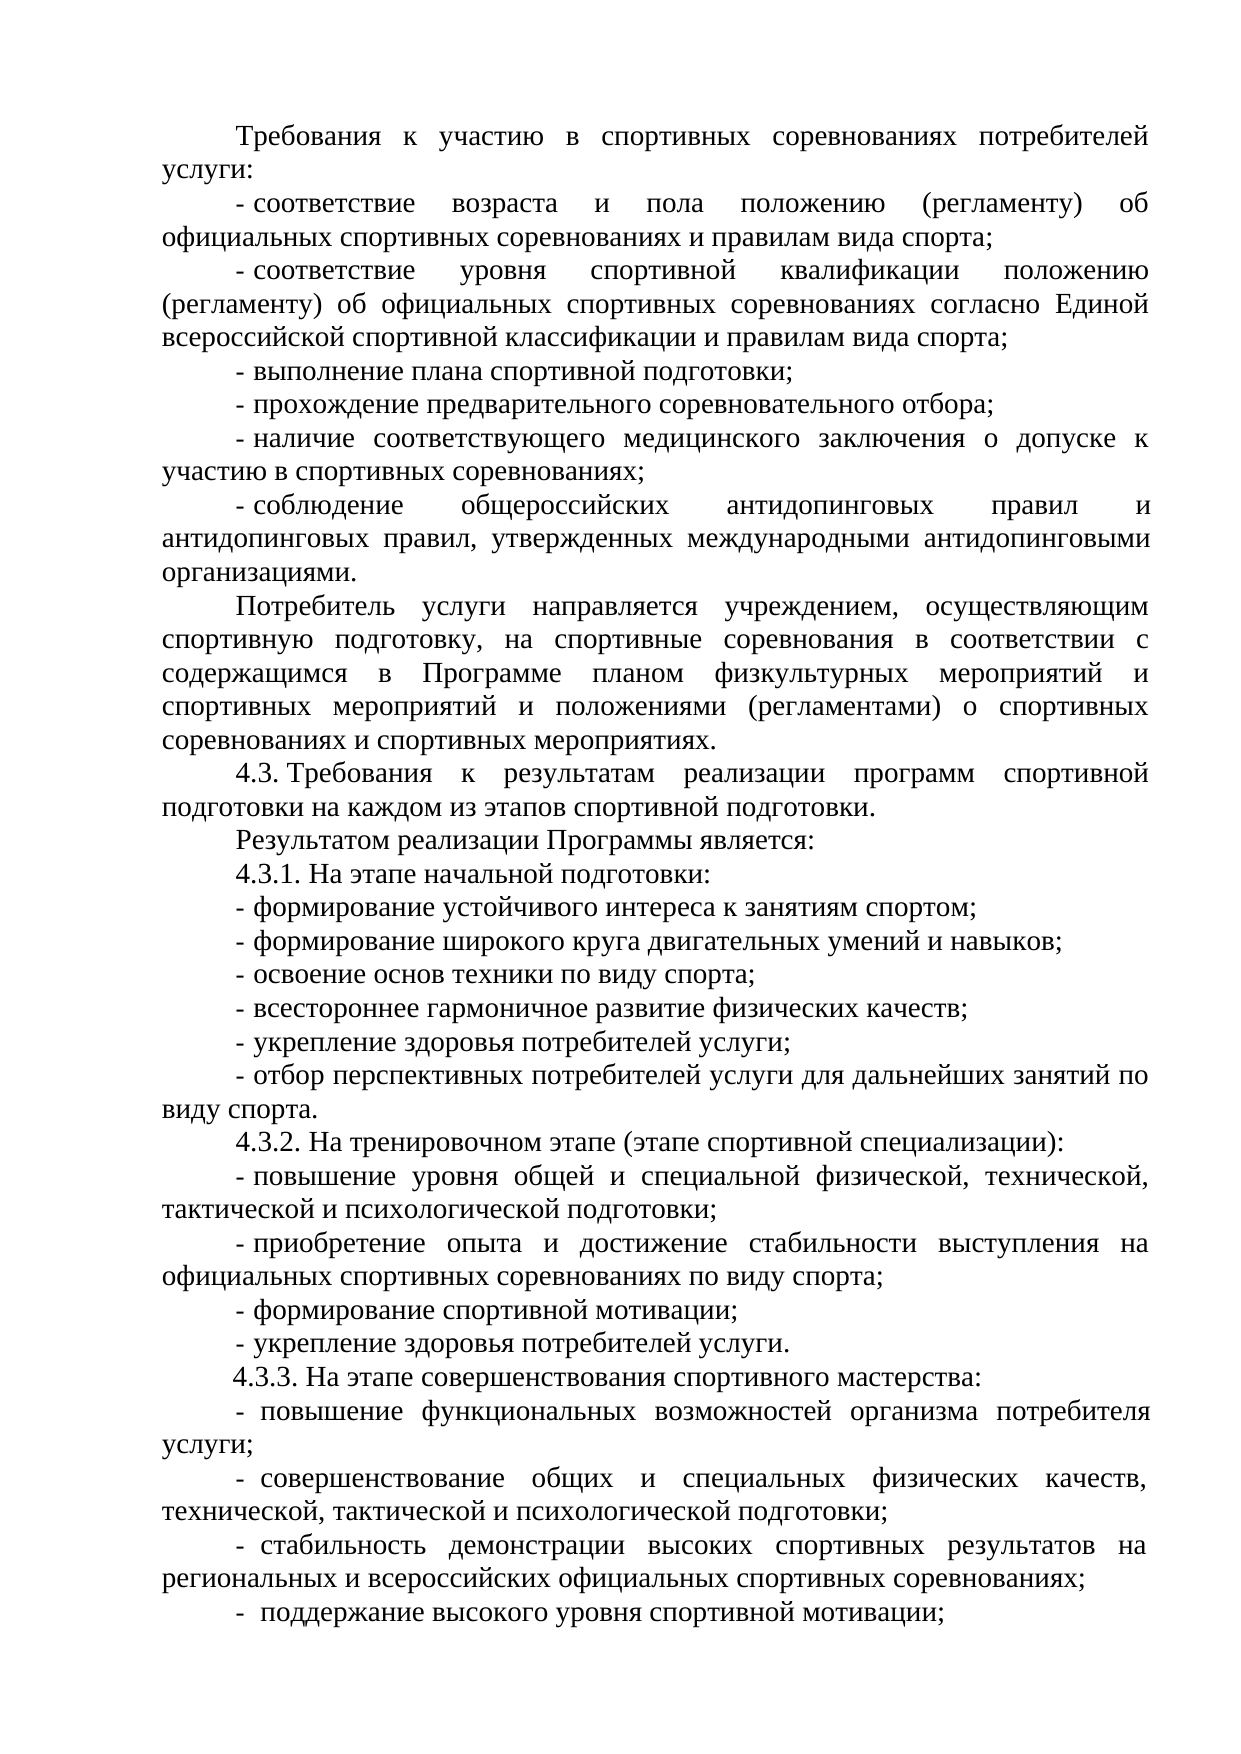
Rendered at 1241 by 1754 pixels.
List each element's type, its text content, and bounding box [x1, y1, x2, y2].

text 4.3.3. На этапе совершенствования спортивного мастерства: [159, 1359, 1152, 1393]
list приобретение опыта и достижение стабильности выступления на официальных спортивных соревнованиях по виду спорта; [162, 1225, 1149, 1292]
text 4.3.1. На этапе начальной подготовки: [162, 856, 1152, 889]
text Результатом реализации Программы является: [162, 822, 1152, 856]
list выполнение плана спортивной подготовки; [162, 353, 1152, 386]
list поддержание высокого уровня спортивной мотивации; [162, 1594, 1152, 1627]
text Требования к участию в спортивных соревнованиях потребителей услуги: [162, 118, 1149, 185]
list совершенствование общих и специальных физических качеств, технической, тактической и психологической подготовки; [162, 1460, 1147, 1527]
list формирование широкого круга двигательных умений и навыков; [162, 923, 1152, 957]
list повышение уровня общей и специальной физической, технической, тактической и психологической подготовки; [162, 1158, 1149, 1225]
list укрепление здоровья потребителей услуги; [162, 1024, 1152, 1057]
list укрепление здоровья потребителей услуги. [162, 1326, 1152, 1359]
text 4.3.2. На тренировочном этапе (этапе спортивной специализации): [235, 1124, 1149, 1158]
list всестороннее гармоничное развитие физических качеств; [162, 990, 1152, 1024]
list стабильность демонстрации высоких спортивных результатов на региональных и всероссийских официальных спортивных соревнованиях; [162, 1527, 1147, 1594]
list формирование спортивной мотивации; [162, 1292, 1152, 1326]
list повышение функциональных возможностей организма потребителя услуги; [162, 1393, 1152, 1460]
list соответствие возраста и пола положению (регламенту) об официальных спортивных соревнованиях и правилам вида спорта; [162, 185, 1149, 252]
list освоение основ техники по виду спорта; [162, 957, 1152, 990]
list соответствие уровня спортивной квалификации положению (регламенту) об официальных спортивных соревнованиях согласно Единой всероссийской спортивной классификации и правилам вида спорта; [162, 252, 1149, 353]
list прохождение предварительного соревновательного отбора; [162, 386, 1152, 420]
list наличие соответствующего медицинского заключения о допуске к участию в спортивных соревнованиях; [162, 420, 1149, 487]
list отбор перспективных потребителей услуги для дальнейших занятий по виду спорта. [162, 1057, 1149, 1124]
text Потребитель услуги направляется учреждением, осуществляющим спортивную подготовку, на спортивные соревнования в соответствии с содержащимся в Программе планом физкультурных мероприятий и спортивных мероприятий и положениями (регламентами) о спортивных соревнованиях и спортивных мероприятиях. [162, 588, 1149, 755]
list соблюдение общероссийских антидопинговых правил и антидопинговых правил, утвержденных международными антидопинговыми организациями. [162, 487, 1152, 588]
list Требования к результатам реализации программ спортивной подготовки на каждом из этапов спортивной подготовки. [162, 755, 1149, 822]
list формирование устойчивого интереса к занятиям спортом; [162, 889, 1152, 923]
